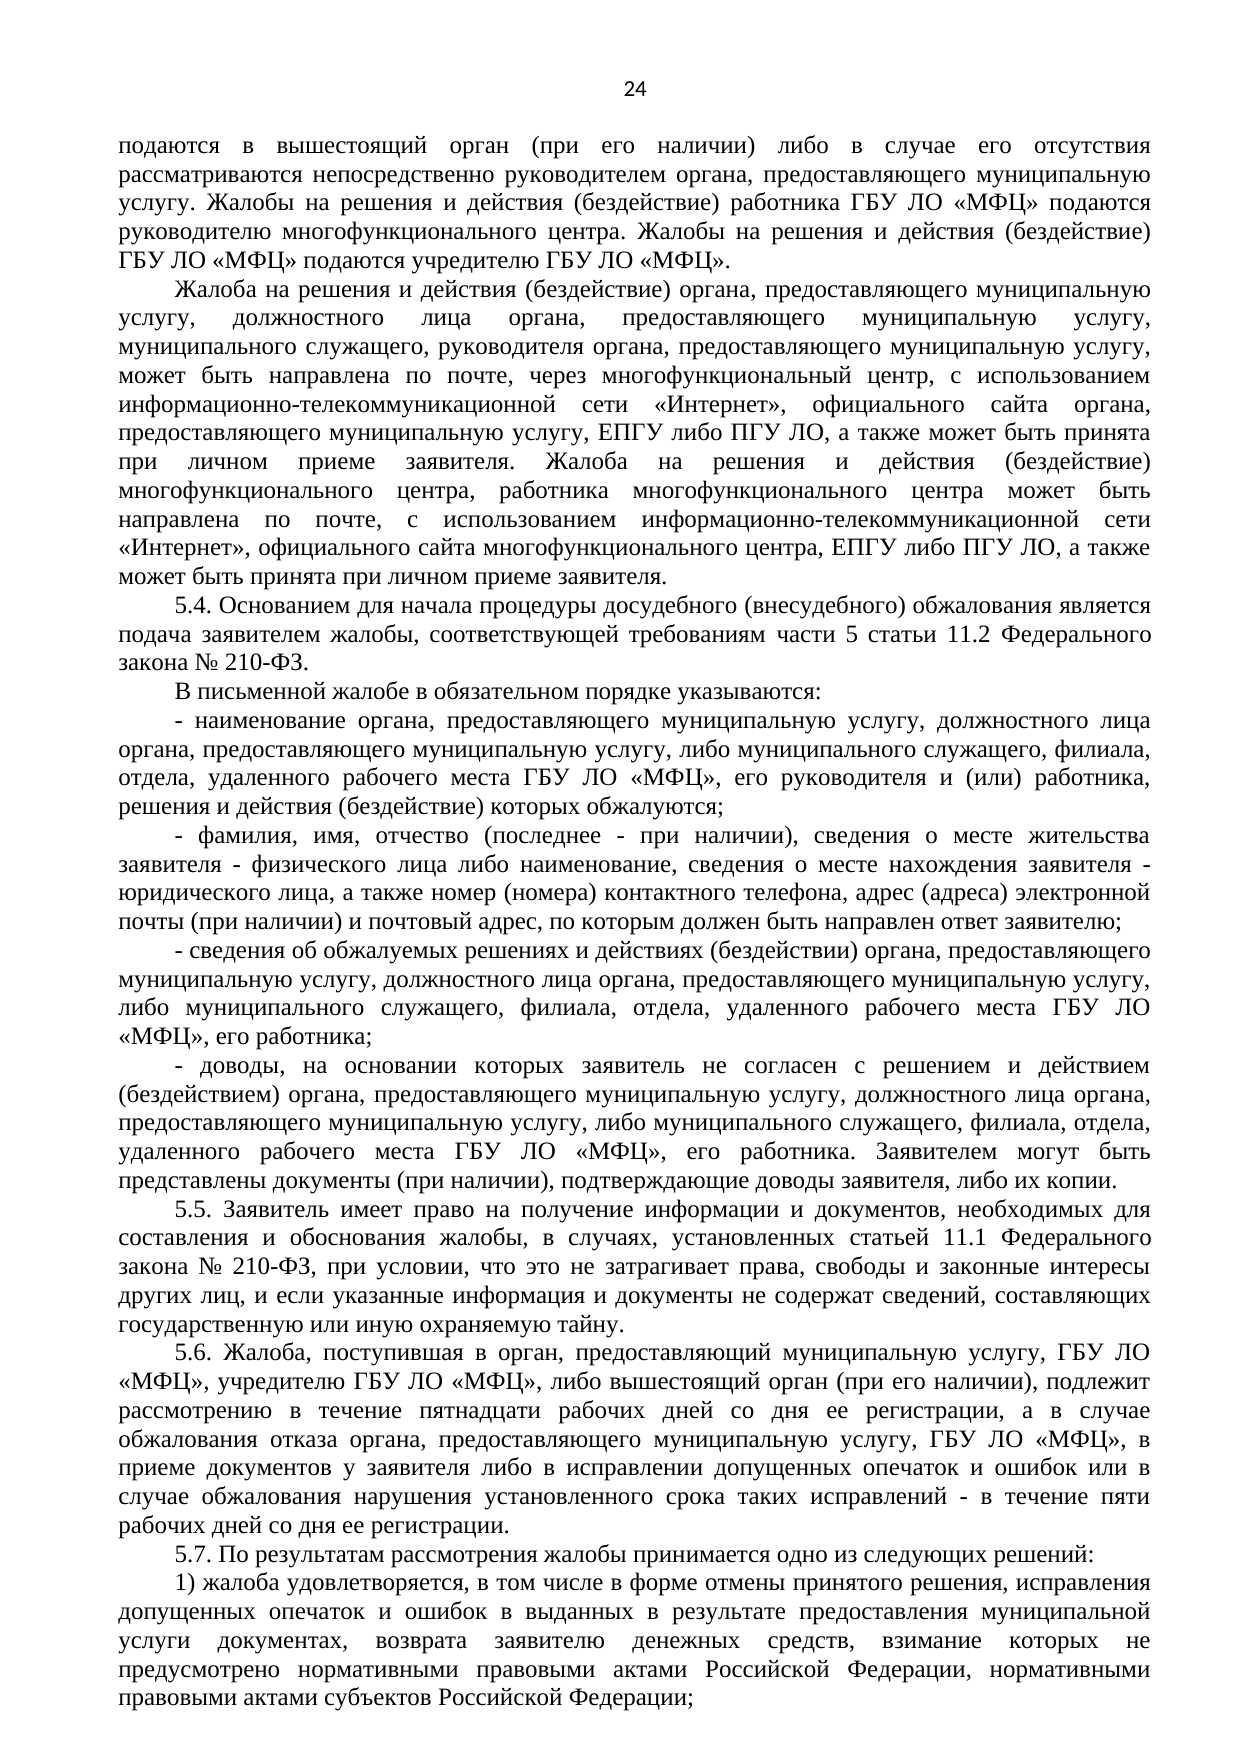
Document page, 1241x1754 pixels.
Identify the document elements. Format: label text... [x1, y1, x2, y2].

text 5.7. По результатам рассмотрения жалобы принимается одно из следующих решений: [118, 1539, 1152, 1567]
text - фамилия, имя, отчество (последнее - при наличии), сведения о месте жительства заявителя - физического лица либо наименование, сведения о месте нахождения заявителя - юридического лица, а также номер (номера) контактного телефона, адрес (адреса) электронной почты (при наличии) и почтовый адрес, по которым должен быть направлен ответ заявителю; [118, 820, 1152, 935]
text 5.4. Основанием для начала процедуры досудебного (внесудебного) обжалования является подача заявителем жалобы, соответствующей требованиям части 5 статьи 11.2 Федерального закона № 210-ФЗ. [118, 590, 1152, 676]
text 5.6. Жалоба, поступившая в орган, предоставляющий муниципальную услугу, ГБУ ЛО «МФЦ», учредителю ГБУ ЛО «МФЦ», либо вышестоящий орган (при его наличии), подлежит рассмотрению в течение пятнадцати рабочих дней со дня ее регистрации, а в случае обжалования отказа органа, предоставляющего муниципальную услугу, ГБУ ЛО «МФЦ», в приеме документов у заявителя либо в исправлении допущенных опечаток и ошибок или в случае обжалования нарушения установленного срока таких исправлений - в течение пяти рабочих дней со дня ее регистрации. [118, 1337, 1152, 1539]
text Жалоба на решения и действия (бездействие) органа, предоставляющего муниципальную услугу, должностного лица органа, предоставляющего муниципальную услугу, муниципального служащего, руководителя органа, предоставляющего муниципальную услугу, может быть направлена по почте, через многофункциональный центр, с использованием информационно-телекоммуникационной сети «Интернет», официального сайта органа, предоставляющего муниципальную услугу, ЕПГУ либо ПГУ ЛО, а также может быть принята при личном приеме заявителя. Жалоба на решения и действия (бездействие) многофункционального центра, работника многофункционального центра может быть направлена по почте, с использованием информационно-телекоммуникационной сети «Интернет», официального сайта многофункционального центра, ЕПГУ либо ПГУ ЛО, а также может быть принята при личном приеме заявителя. [118, 274, 1152, 590]
text 1) жалоба удовлетворяется, в том числе в форме отмены принятого решения, исправления допущенных опечаток и ошибок в выданных в результате предоставления муниципальной услуги документах, возврата заявителю денежных средств, взимание которых не предусмотрено нормативными правовыми актами Российской Федерации, нормативными правовыми актами субъектов Российской Федерации; [118, 1567, 1152, 1711]
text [118, 130, 1152, 274]
text - доводы, на основании которых заявитель не согласен с решением и действием (бездействием) органа, предоставляющего муниципальную услугу, должностного лица органа, предоставляющего муниципальную услугу, либо муниципального служащего, филиала, отдела, удаленного рабочего места ГБУ ЛО «МФЦ», его работника. Заявителем могут быть представлены документы (при наличии), подтверждающие доводы заявителя, либо их копии. [118, 1050, 1152, 1194]
text В письменной жалобе в обязательном порядке указываются: [118, 676, 1152, 705]
text 5.5. Заявитель имеет право на получение информации и документов, необходимых для составления и обоснования жалобы, в случаях, установленных статьей 11.1 Федерального закона № 210-ФЗ, при условии, что это не затрагивает права, свободы и законные интересы других лиц, и если указанные информация и документы не содержат сведений, составляющих государственную или иную охраняемую тайну. [118, 1194, 1152, 1337]
text - наименование органа, предоставляющего муниципальную услугу, должностного лица органа, предоставляющего муниципальную услугу, либо муниципального служащего, филиала, отдела, удаленного рабочего места ГБУ ЛО «МФЦ», его руководителя и (или) работника, решения и действия (бездействие) которых обжалуются; [118, 705, 1152, 820]
text - сведения об обжалуемых решениях и действиях (бездействии) органа, предоставляющего муниципальную услугу, должностного лица органа, предоставляющего муниципальную услугу, либо муниципального служащего, филиала, отдела, удаленного рабочего места ГБУ ЛО «МФЦ», его работника; [118, 935, 1152, 1050]
